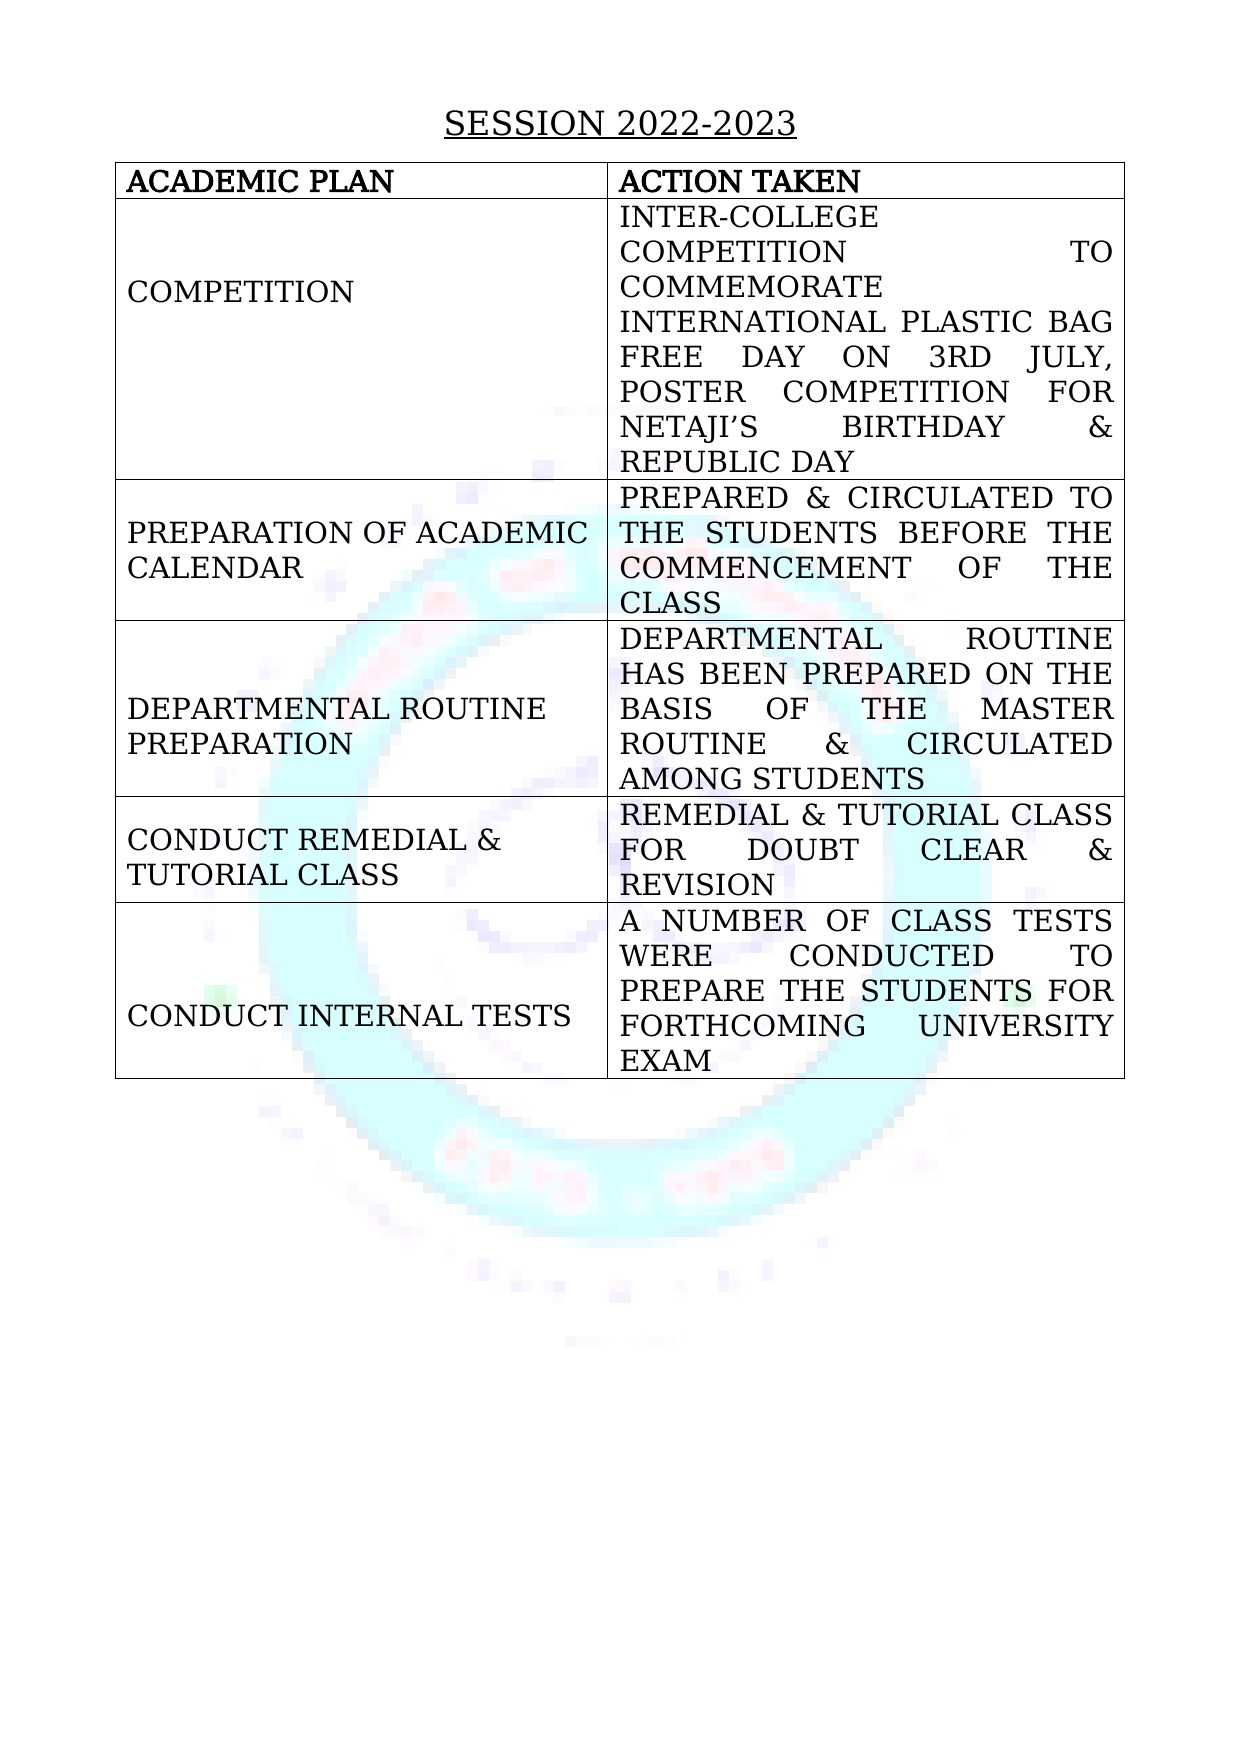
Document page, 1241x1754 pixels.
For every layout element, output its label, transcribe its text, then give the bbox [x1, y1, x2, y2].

table_cell DEPARTMENTAL ROUTINE HAS BEEN PREPARED ON THE BASIS OF THE MASTER ROUTINE & CIRCULATED AMONG STUDENTS [608, 621, 1124, 796]
table_cell INTER-COLLEGE COMPETITION TO COMMEMORATE INTERNATIONAL PLASTIC BAG FREE DAY ON 3RD JULY, POSTER COMPETITION FOR NETAJI’S BIRTHDAY & REPUBLIC DAY [608, 199, 1124, 479]
table_cell CONDUCT INTERNAL TESTS [116, 903, 607, 1078]
table_cell REMEDIAL & TUTORIAL CLASS FOR DOUBT CLEAR & REVISION [608, 797, 1124, 902]
text SESSION 2022-2023 [75, 102, 1165, 142]
table_header ACTION TAKEN [608, 163, 1124, 198]
table_cell CONDUCT REMEDIAL & TUTORIAL CLASS [116, 797, 607, 902]
table_header ACADEMIC PLAN [116, 163, 607, 198]
table_cell PREPARATION OF ACADEMIC CALENDAR [116, 480, 607, 620]
table_cell DEPARTMENTAL ROUTINE PREPARATION [116, 621, 607, 796]
table_cell COMPETITION [116, 199, 607, 479]
table_cell PREPARED & CIRCULATED TO THE STUDENTS BEFORE THE COMMENCEMENT OF THE CLASS [608, 480, 1124, 620]
table_cell A NUMBER OF CLASS TESTS WERE CONDUCTED TO PREPARE THE STUDENTS FOR FORTHCOMING UNIVERSITY EXAM [608, 903, 1124, 1078]
